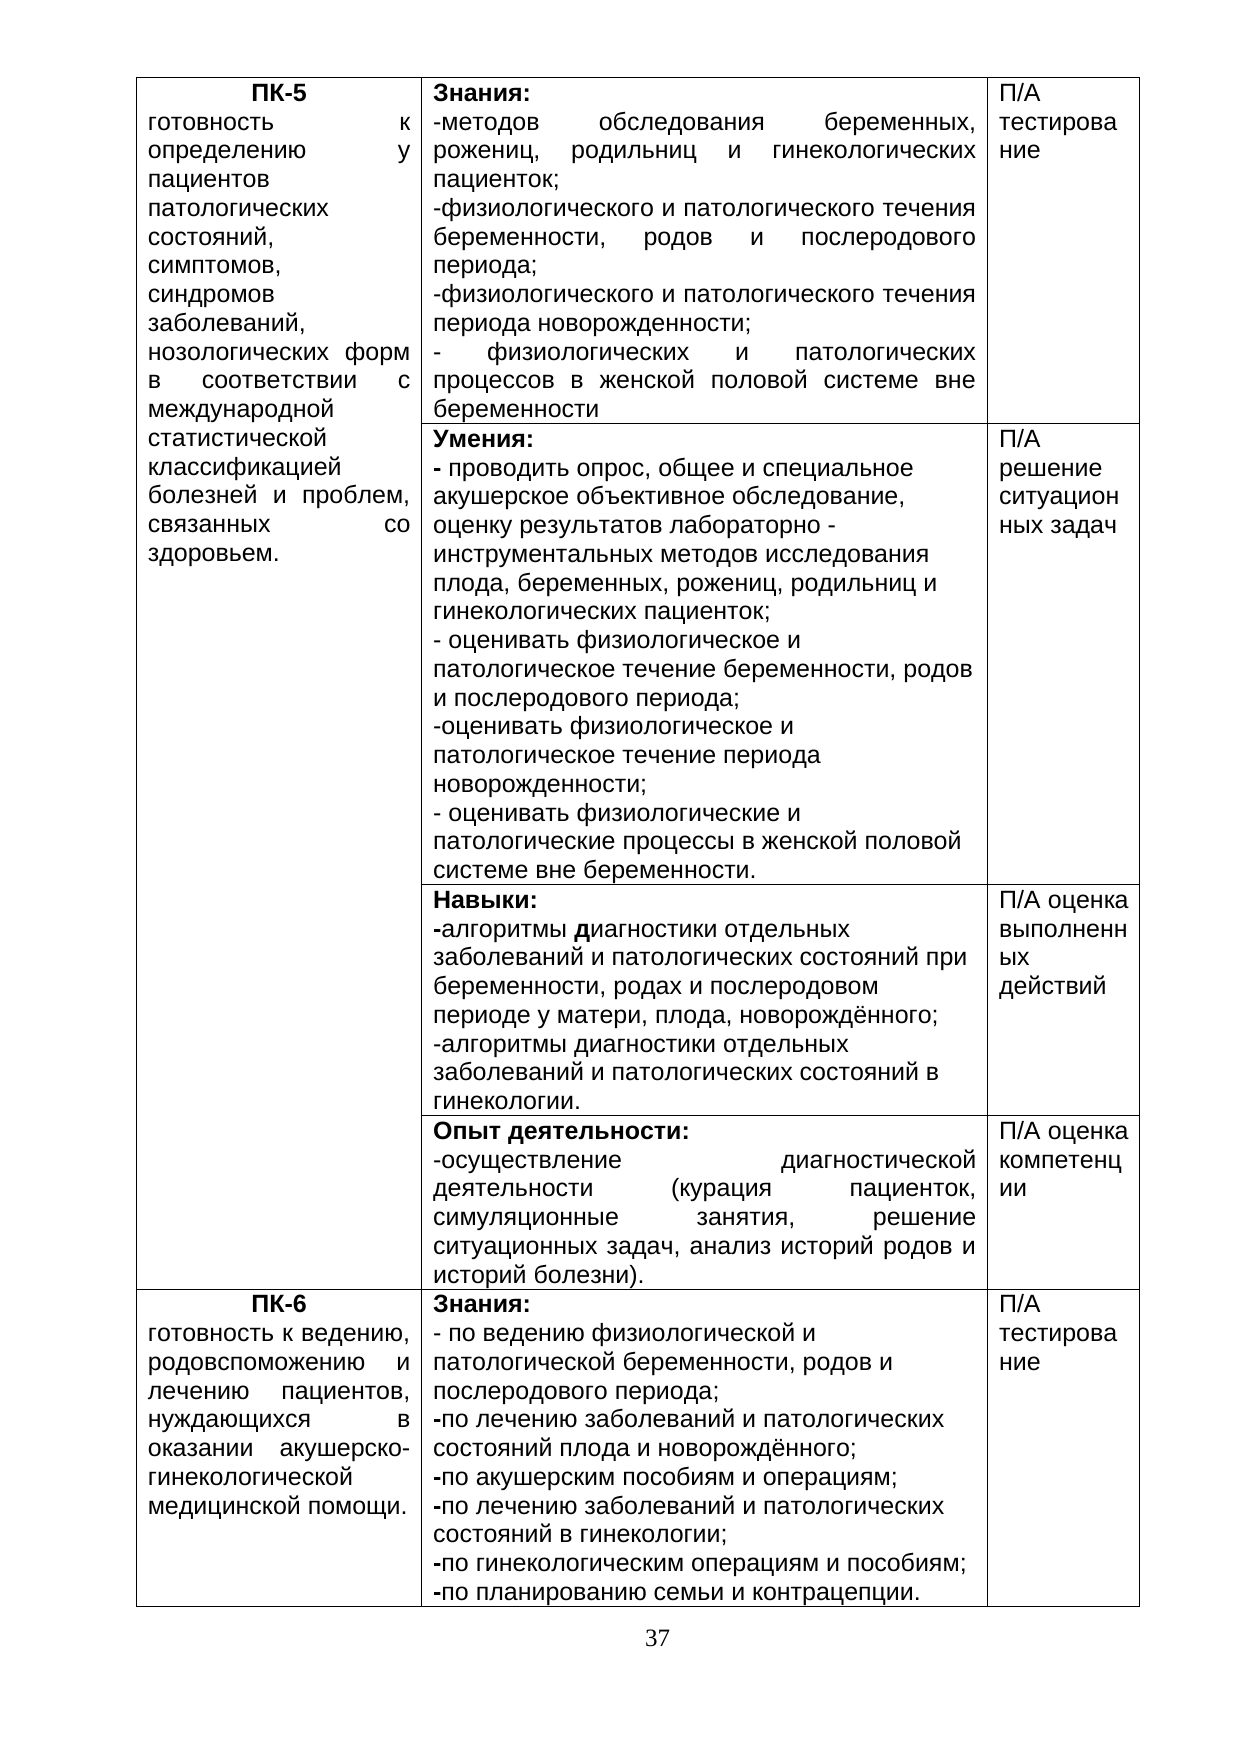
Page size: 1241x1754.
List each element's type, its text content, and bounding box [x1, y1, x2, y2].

table_cell П/А тестирование [988, 1290, 1139, 1606]
table_cell П/А тестирование [988, 78, 1139, 423]
table_cell Знания: -методов обследования беременных, рожениц, родильниц и гинекологических пациенток; -физиологического и патологического течения беременности, родов и послеродового периода; -физиологического и патологического течения периода новорожденности; - физиологических и патологических процессов в женской половой системе вне беременности [422, 78, 987, 423]
table_cell Навыки: -алгоритмы диагностики отдельных заболеваний и патологических состояний при беременности, родах и послеродовом периоде у матери, плода, новорождённого; -алгоритмы диагностики отдельных заболеваний и патологических состояний в гинекологии. [422, 885, 987, 1115]
table_cell П/А оценка компетенции [988, 1116, 1139, 1288]
table_cell П/А решение ситуационных задач [988, 424, 1139, 884]
table_cell Умения: - проводить опрос, общее и специальное акушерское объективное обследование, оценку результатов лабораторно - инструментальных методов исследования плода, беременных, рожениц, родильниц и гинекологических пациенток; - оценивать физиологическое и патологическое течение беременности, родов и послеродового периода; -оценивать физиологическое и патологическое течение периода новорожденности; - оценивать физиологические и патологические процессы в женской половой системе вне беременности. [422, 424, 987, 884]
table_cell Опыт деятельности: -осуществление диагностической деятельности (курация пациенток, симуляционные занятия, решение ситуационных задач, анализ историй родов и историй болезни). [422, 1116, 987, 1288]
table_cell ПК-5 готовность к определению у пациентов патологических состояний, симптомов, синдромов заболеваний, нозологических форм в соответствии с международной статистической классификацией болезней и проблем, связанных со здоровьем. [137, 78, 421, 1288]
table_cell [137, 1290, 421, 1606]
table_cell П/А оценка выполненных действий [988, 885, 1139, 1115]
table_cell Знания: - по ведению физиологической и патологической беременности, родов и послеродового периода; -по лечению заболеваний и патологических состояний плода и новорождённого; -по акушерским пособиям и операциям; -по лечению заболеваний и патологических состояний в гинекологии; -по гинекологическим операциям и пособиям; -по планированию семьи и контрацепции. [422, 1290, 987, 1606]
